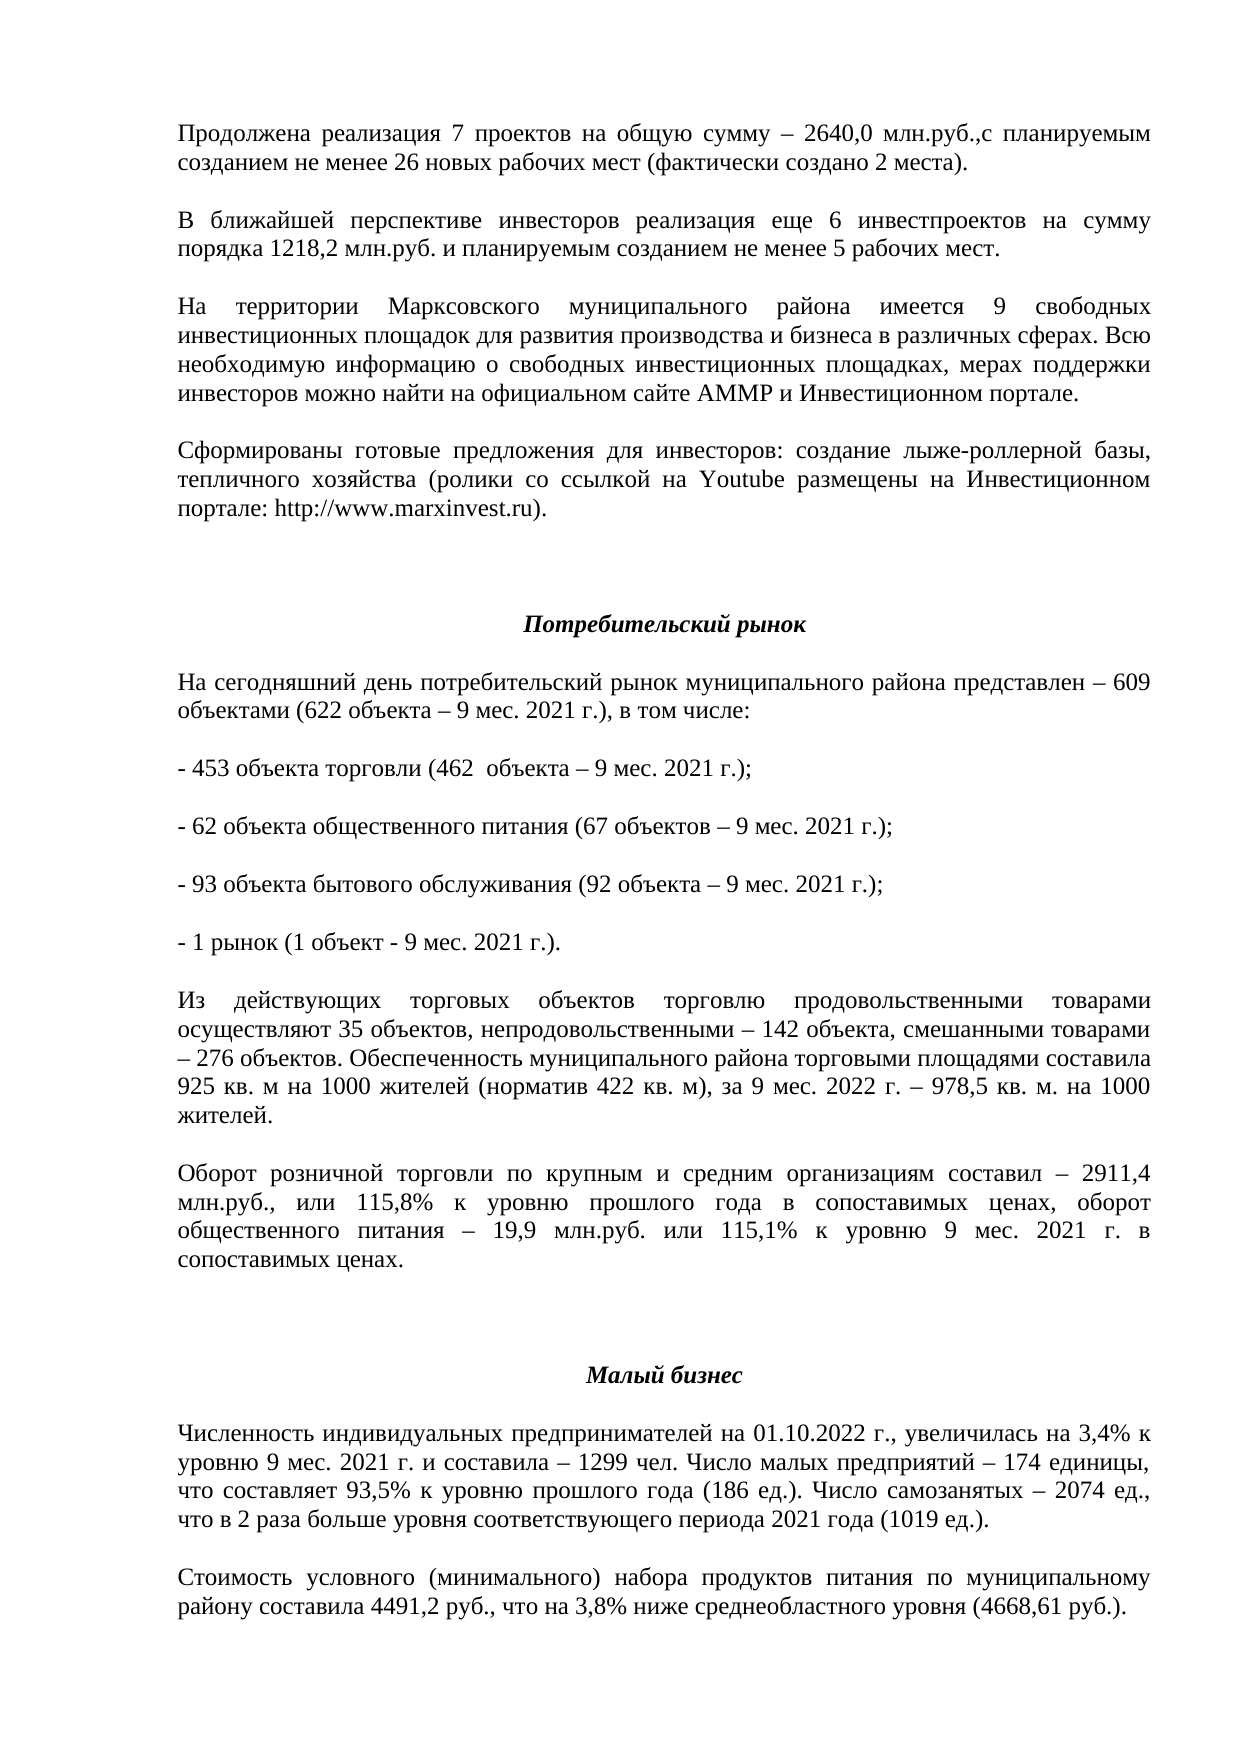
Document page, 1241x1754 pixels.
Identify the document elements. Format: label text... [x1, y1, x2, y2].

text Оборот розничной торговли по крупным и средним организациям составил – 2911,4 млн.руб., или 115,8% к уровню прошлого года в сопоставимых ценах, оборот общественного питания – 19,9 млн.руб. или 115,1% к уровню 9 мес. 2021 г. в сопоставимых ценах. [177, 1158, 1152, 1273]
text Из действующих торговых объектов торговлю продовольственными товарами осуществляют 35 объектов, непродовольственными – 142 объекта, смешанными товарами – 276 объектов. Обеспеченность муниципального района торговыми площадями составила 925 кв. м на 1000 жителей (норматив 422 кв. м), за 9 мес. 2022 г. – 978,5 кв. м. на 1000 жителей. [177, 985, 1152, 1129]
text Малый бизнес [177, 1360, 1152, 1389]
text - 1 рынок (1 объект - 9 мес. 2021 г.). [177, 927, 1152, 956]
text Сформированы готовые предложения для инвесторов: создание лыже-роллерной базы, тепличного хозяйства (ролики со ссылкой на Youtube размещены на Инвестиционном портале: http://www.marxinvest.ru). [177, 436, 1152, 522]
text На территории Марксовского муниципального района имеется 9 свободных инвестиционных площадок для развития производства и бизнеса в различных сферах. Всю необходимую информацию о свободных инвестиционных площадках, мерах поддержки инвесторов можно найти на официальном сайте АММР и Инвестиционном портале. [177, 291, 1152, 406]
text Потребительский рынок [177, 609, 1152, 638]
text На сегодняшний день потребительский рынок муниципального района представлен – 609 объектами (622 объекта – 9 мес. 2021 г.), в том числе: [177, 667, 1152, 724]
text - 453 объекта торговли (462 объекта – 9 мес. 2021 г.); [177, 753, 1152, 782]
text Продолжена реализация 7 проектов на общую сумму – 2640,0 млн.руб.,с планируемым созданием не менее 26 новых рабочих мест (фактически создано 2 места). [177, 118, 1152, 176]
text В ближайшей перспективе инвесторов реализация еще 6 инвестпроектов на сумму порядка 1218,2 млн.руб. и планируемым созданием не менее 5 рабочих мест. [177, 205, 1152, 262]
text - 62 объекта общественного питания (67 объектов – 9 мес. 2021 г.); [177, 811, 1152, 840]
text - 93 объекта бытового обслуживания (92 объекта – 9 мес. 2021 г.); [177, 869, 1152, 898]
text Стоимость условного (минимального) набора продуктов питания по муниципальному району составила 4491,2 руб., что на 3,8% ниже среднеобластного уровня (4668,61 руб.). [177, 1562, 1152, 1620]
text Численность индивидуальных предпринимателей на 01.10.2022 г., увеличилась на 3,4% к уровню 9 мес. 2021 г. и составила – 1299 чел. Число малых предприятий – 174 единицы, что составляет 93,5% к уровню прошлого года (186 ед.). Число самозанятых – 2074 ед., что в 2 раза больше уровня соответствующего периода 2021 года (1019 ед.). [177, 1418, 1152, 1533]
